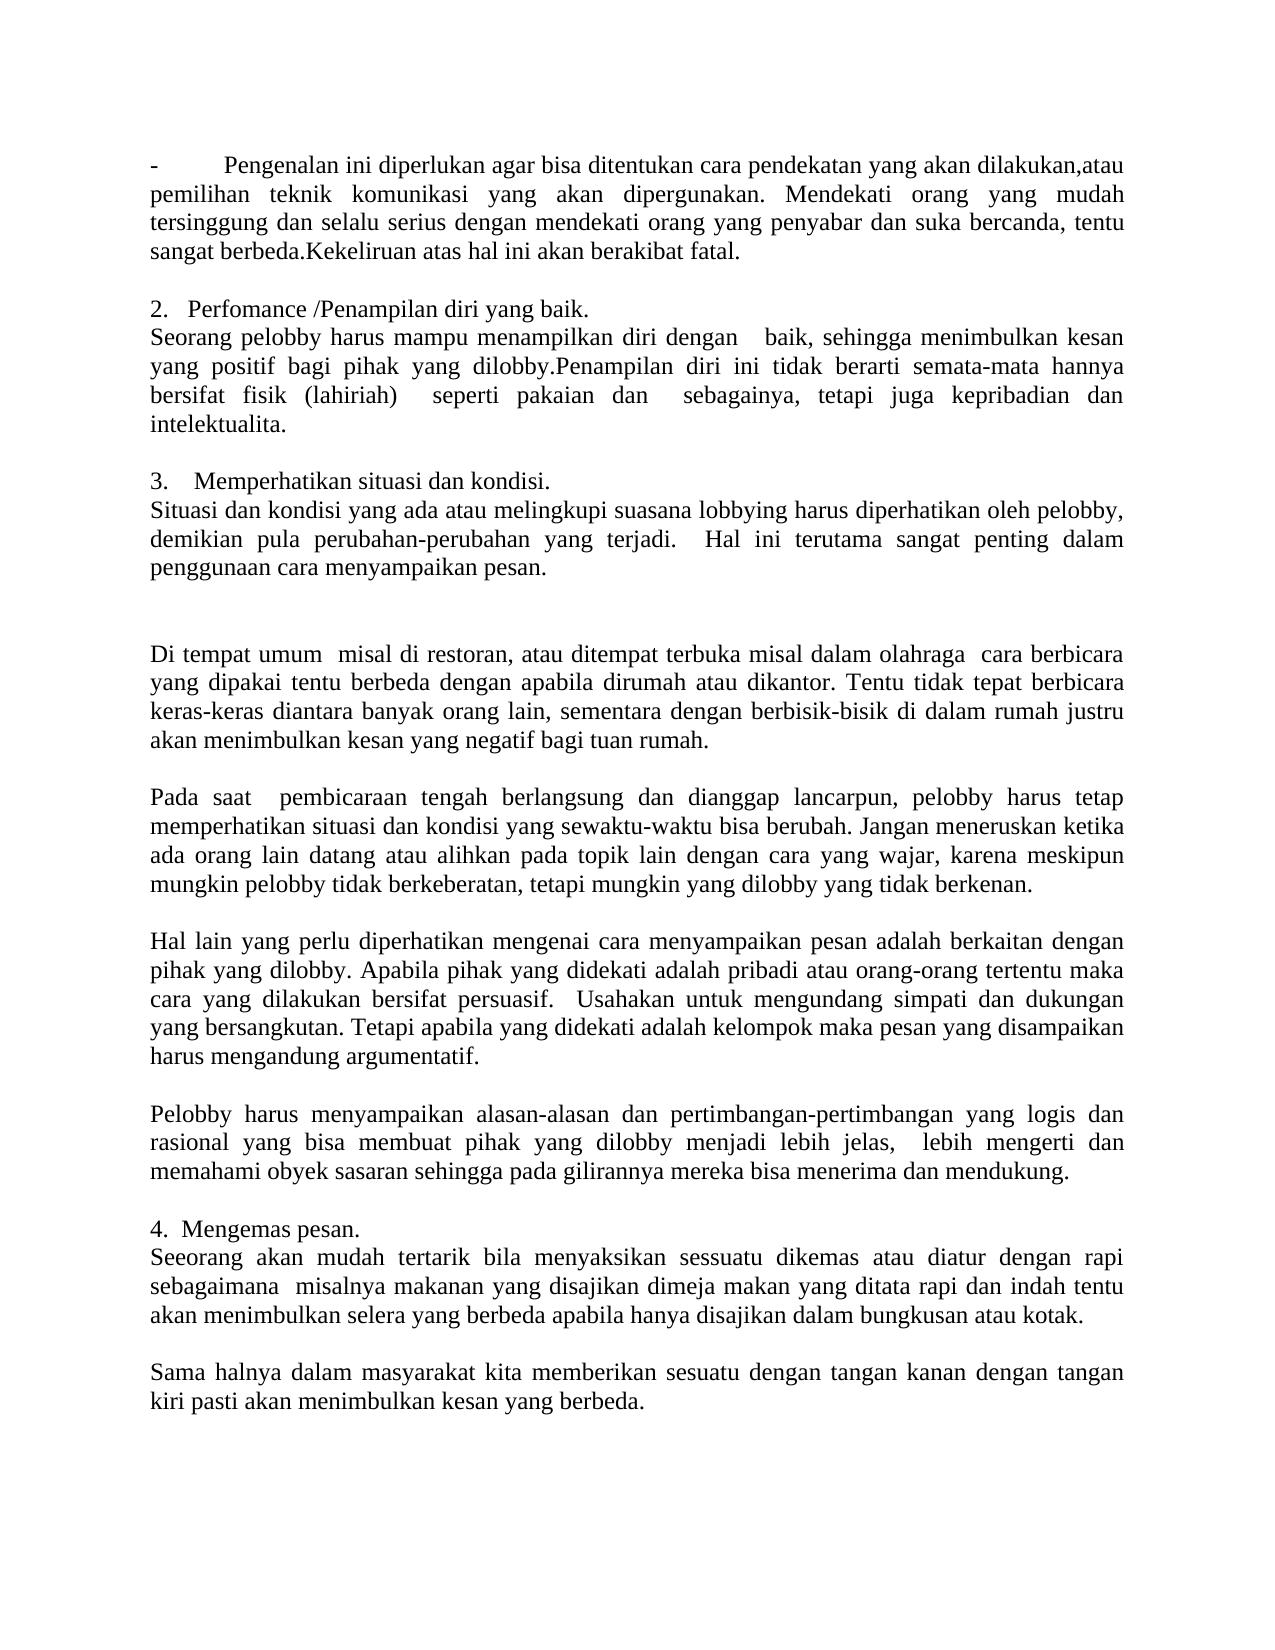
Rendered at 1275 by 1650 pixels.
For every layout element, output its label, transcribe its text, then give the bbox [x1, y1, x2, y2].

text Situasi dan kondisi yang ada atau melingkupi suasana lobbying harus diperhatikan oleh pelobby, demikian pula perubahan-perubahan yang terjadi. Hal ini terutama sangat penting dalam penggunaan cara menyampaikan pesan. [150, 495, 1125, 581]
text Seorang pelobby harus mampu menampilkan diri dengan baik, sehingga menimbulkan kesan yang positif bagi pihak yang dilobby.Penampilan diri ini tidak berarti semata-mata hannya bersifat fisik (lahiriah) seperti pakaian dan sebagainya, tetapi juga kepribadian dan intelektualita. [150, 322, 1125, 437]
text Di tempat umum misal di restoran, atau ditempat terbuka misal dalam olahraga cara berbicara yang dipakai tentu berbeda dengan apabila dirumah atau dikantor. Tentu tidak tepat berbicara keras-keras diantara banyak orang lain, sementara dengan berbisik-bisik di dalam rumah justru akan menimbulkan kesan yang negatif bagi tuan rumah. [150, 639, 1125, 754]
text Pada saat pembicaraan tengah berlangsung dan dianggap lancarpun, pelobby harus tetap memperhatikan situasi dan kondisi yang sewaktu-waktu bisa berubah. Jangan meneruskan ketika ada orang lain datang atau alihkan pada topik lain dengan cara yang wajar, karena meskipun mungkin pelobby tidak berkeberatan, tetapi mungkin yang dilobby yang tidak berkenan. [150, 782, 1125, 897]
text 4. Mengemas pesan. [150, 1214, 1125, 1242]
text Hal lain yang perlu diperhatikan mengenai cara menyampaikan pesan adalah berkaitan dengan pihak yang dilobby. Apabila pihak yang didekati adalah pribadi atau orang-orang tertentu maka cara yang dilakukan bersifat persuasif. Usahakan untuk mengundang simpati dan dukungan yang bersangkutan. Tetapi apabila yang didekati adalah kelompok maka pesan yang disampaikan harus mengandung argumentatif. [150, 926, 1125, 1070]
text 3. Memperhatikan situasi dan kondisi. [150, 466, 1125, 495]
text Sama halnya dalam masyarakat kita memberikan sesuatu dengan tangan kanan dengan tangan kiri pasti akan menimbulkan kesan yang berbeda. [150, 1357, 1125, 1415]
text 2. Perfomance /Penampilan diri yang baik. [150, 294, 1125, 322]
text Pelobby harus menyampaikan alasan-alasan dan pertimbangan-pertimbangan yang logis dan rasional yang bisa membuat pihak yang dilobby menjadi lebih jelas, lebih mengerti dan memahami obyek sasaran sehingga pada gilirannya mereka bisa menerima dan mendukung. [150, 1099, 1125, 1185]
text - Pengenalan ini diperlukan agar bisa ditentukan cara pendekatan yang akan dilakukan,atau pemilihan teknik komunikasi yang akan dipergunakan. Mendekati orang yang mudah tersinggung dan selalu serius dengan mendekati orang yang penyabar dan suka bercanda, tentu sangat berbeda.Kekeliruan atas hal ini akan berakibat fatal. [150, 150, 1125, 265]
text Seeorang akan mudah tertarik bila menyaksikan sessuatu dikemas atau diatur dengan rapi sebagaimana misalnya makanan yang disajikan dimeja makan yang ditata rapi dan indah tentu akan menimbulkan selera yang berbeda apabila hanya disajikan dalam bungkusan atau kotak. [150, 1242, 1125, 1329]
